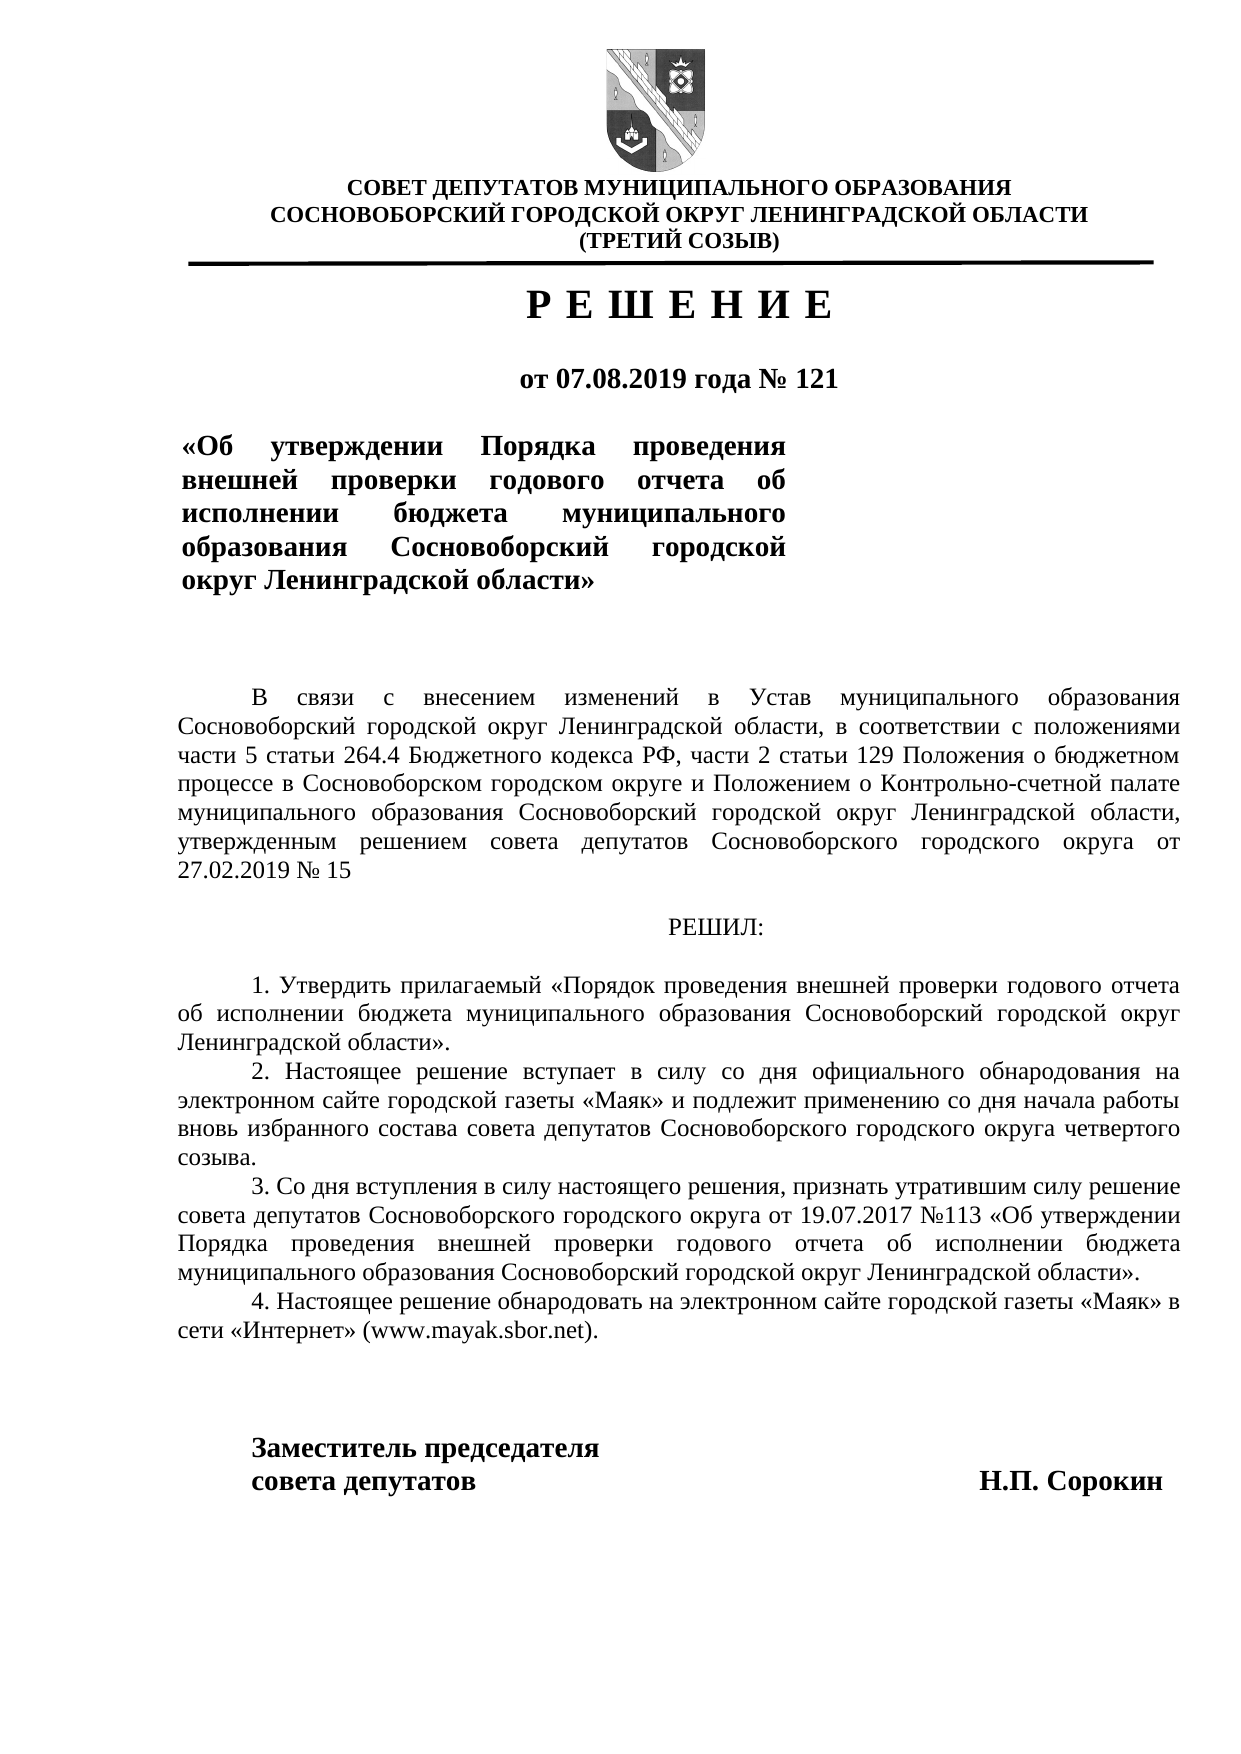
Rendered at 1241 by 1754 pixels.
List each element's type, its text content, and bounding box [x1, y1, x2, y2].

text 3. Со дня вступления в силу настоящего решения, признать утратившим силу решение совета депутатов Сосновоборского городского округа от 19.07.2017 №113 «Об утверждении Порядка проведения внешней проверки годового отчета об исполнении бюджета муниципального образования Сосновоборский городской округ Ленинградской области». [177, 1171, 1181, 1286]
text Р Е Ш Е Н И Е [177, 280, 1181, 328]
text «Об утверждении Порядка проведения внешней проверки годового отчета об исполнении бюджета муниципального образования Сосновоборский городской округ Ленинградской области» [181, 428, 786, 596]
text 2. Настоящее решение вступает в силу со дня официального обнародования на электронном сайте городской газеты «Маяк» и подлежит применению со дня начала работы вновь избранного состава совета депутатов Сосновоборского городского округа четвертого созыва. [177, 1056, 1181, 1171]
text Заместитель председателя [177, 1430, 1181, 1463]
text В связи с внесением изменений в Устав муниципального образования Сосновоборский городской округ Ленинградской области, в соответствии с положениями части 5 статьи 264.4 Бюджетного кодекса РФ, части 2 статьи 129 Положения о бюджетном процессе в Сосновоборском городском округе и Положением о Контрольно-счетной палате муниципального образования Сосновоборский городской округ Ленинградской области, утвержденным решением совета депутатов Сосновоборского городского округа от 27.02.2019 № 15 [177, 682, 1181, 883]
text РЕШИЛ: [177, 912, 1181, 941]
text от 07.08.2019 года № 121 [177, 361, 1181, 395]
text СОСНОВОБОРСКИЙ ГОРОДСКОЙ ОКРУГ ЛЕНИНГРАДСКОЙ ОБЛАСТИ [177, 201, 1181, 227]
text 1. Утвердить прилагаемый «Порядок проведения внешней проверки годового отчета об исполнении бюджета муниципального образования Сосновоборский городской округ Ленинградской области». [177, 970, 1181, 1056]
text совета депутатов Н.П. Сорокин [177, 1463, 1181, 1497]
text СОВЕТ ДЕПУТАТОВ МУНИЦИПАЛЬНОГО ОБРАЗОВАНИЯ [177, 118, 1181, 201]
text (ТРЕТИЙ СОЗЫВ) [177, 227, 1181, 253]
picture [606, 47, 707, 175]
text 4. Настоящее решение обнародовать на электронном сайте городской газеты «Маяк» в сети «Интернет» (www.mayak.sbor.net). [177, 1286, 1181, 1343]
